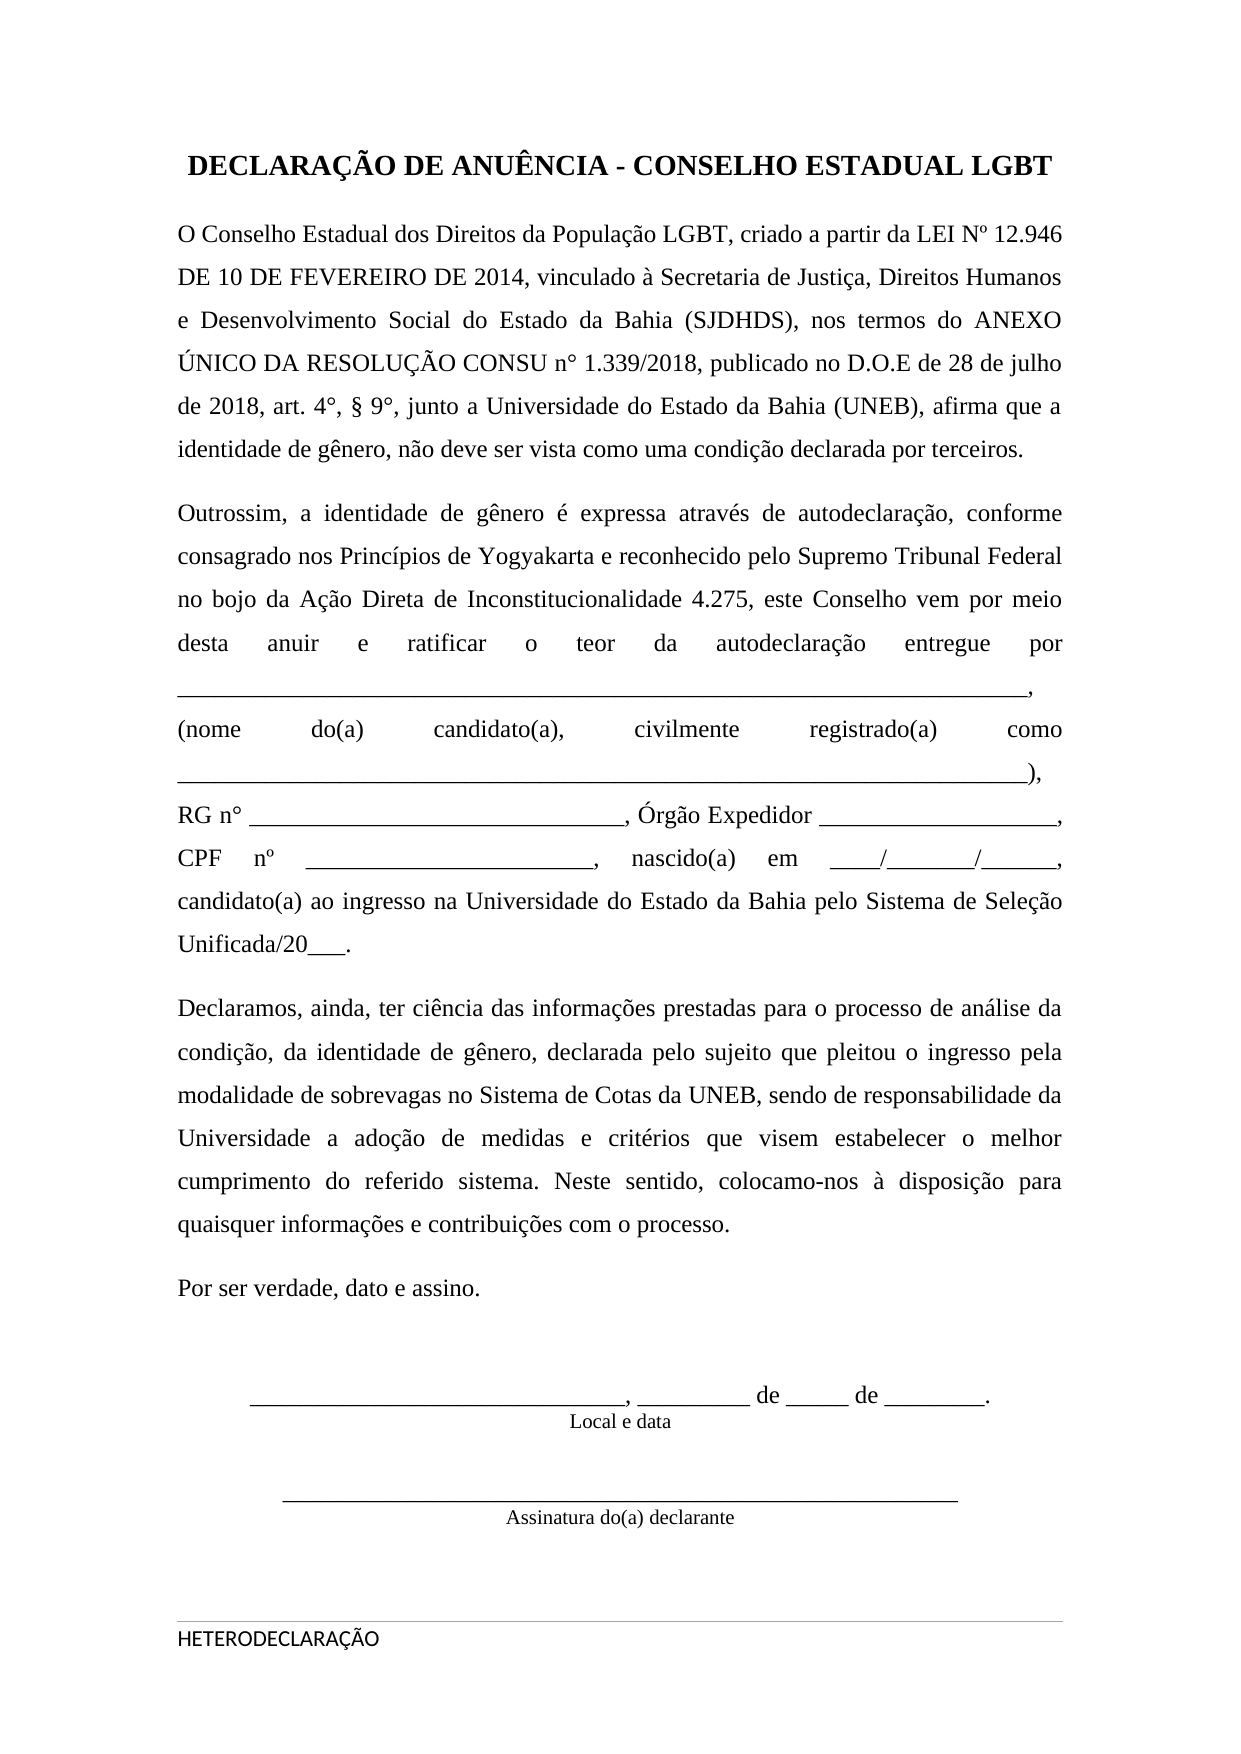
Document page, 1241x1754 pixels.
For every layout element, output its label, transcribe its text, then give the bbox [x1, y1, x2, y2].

text Por ser verdade, dato e assino. [177, 1273, 1063, 1302]
text ______________________________, _________ de _____ de ________. [177, 1380, 1063, 1409]
text ______________________________________________________ [177, 1476, 1063, 1505]
text Assinatura do(a) declarante [177, 1505, 1063, 1529]
text Local e data [177, 1409, 1063, 1433]
text Outrossim, a identidade de gênero é expressa através de autodeclaração, conforme consagrado nos Princípios de Yogyakarta e reconhecido pelo Supremo Tribunal Federal no bojo da Ação Direta de Inconstitucionalidade 4.275, este Conselho vem por meio desta anuir e ratificar o teor da autodeclaração entregue por ____________________________________________________________________, (nome do(a) candidato(a), civilmente registrado(a) como ____________________________________________________________________), RG n° ______________________________, Órgão Expedidor ___________________, CPF nº _______________________, nascido(a) em ____/_______/______, candidato(a) ao ingresso na Universidade do Estado da Bahia pelo Sistema de Seleção Unificada/20___. [177, 498, 1063, 958]
text O Conselho Estadual dos Direitos da População LGBT, criado a partir da LEI Nº 12.946 DE 10 DE FEVEREIRO DE 2014, vinculado à Secretaria de Justiça, Direitos Humanos e Desenvolvimento Social do Estado da Bahia (SJDHDS), nos termos do ANEXO ÚNICO DA RESOLUÇÃO CONSU n° 1.339/2018, publicado no D.O.E de 28 de julho de 2018, art. 4°, § 9°, junto a Universidade do Estado da Bahia (UNEB), afirma que a identidade de gênero, não deve ser vista como uma condição declarada por terceiros. [177, 219, 1063, 463]
text Declaramos, ainda, ter ciência das informações prestadas para o processo de análise da condição, da identidade de gênero, declarada pelo sujeito que pleitou o ingresso pela modalidade de sobrevagas no Sistema de Cotas da UNEB, sendo de responsabilidade da Universidade a adoção de medidas e critérios que visem estabelecer o melhor cumprimento do referido sistema. Neste sentido, colocamo-nos à disposição para quaisquer informações e contribuições com o processo. [177, 993, 1063, 1238]
text DECLARAÇÃO DE ANUÊNCIA - CONSELHO ESTADUAL LGBT [177, 148, 1063, 181]
